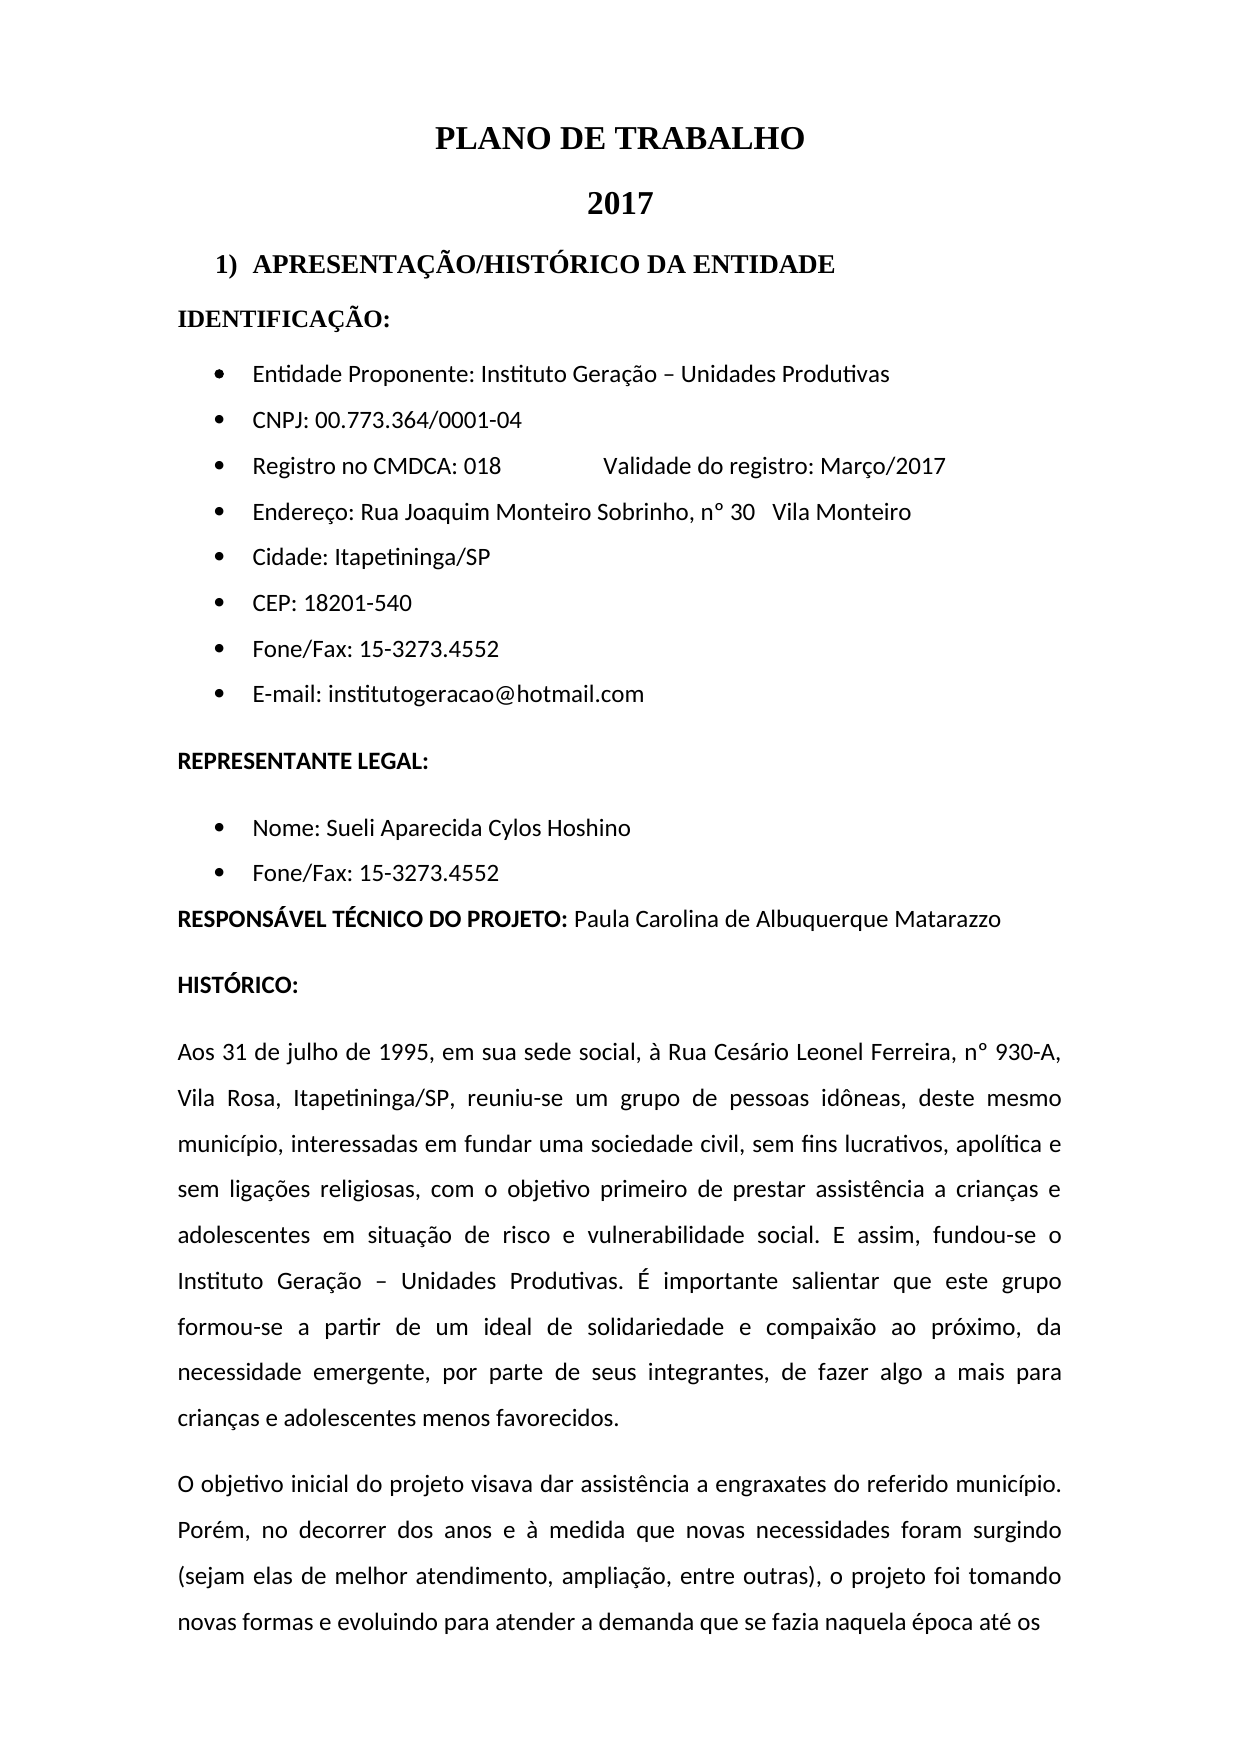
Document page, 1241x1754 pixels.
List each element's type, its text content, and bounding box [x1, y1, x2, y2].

list Fone/Fax: 15-3273.4552 [215, 633, 1063, 663]
list Fone/Fax: 15-3273.4552 [215, 857, 1063, 888]
list Nome: Sueli Aparecida Cylos Hoshino [215, 812, 1063, 842]
list CNPJ: 00.773.364/0001-04 [215, 404, 1063, 435]
text 2017 [177, 183, 1063, 221]
list Cidade: Itapetininga/SP [215, 541, 1063, 572]
list Registro no CMDCA: 018 Validade do registro: Março/2017 [215, 450, 1063, 480]
text Aos , em sua sede social, à Rua Cesário Leonel Ferreira, nº 930-A, Vila Rosa, Itapetininga/SP, reuniu-se um grupo de pessoas idôneas, deste mesmo município, interessadas em fundar uma sociedade civil, sem fins lucrativos, apolítica e sem ligações religiosas, com o objetivo primeiro de prestar assistência a crianças e adolescentes em situação de risco e vulnerabilidade social. E assim, fundou-se o Instituto Geração – Unidades Produtivas. É importante salientar que este grupo formou-se a partir de um ideal de solidariedade e compaixão ao próximo, da necessidade emergente, por parte de seus integrantes, de fazer algo a mais para crianças e adolescentes menos favorecidos. [177, 1036, 1063, 1433]
list RESPONSÁVEL TÉCNICO DO PROJETO: Paula Carolina de Albuquerque Matarazzo [177, 903, 1063, 934]
list E-mail: institutogeracao@hotmail.com [215, 678, 1063, 709]
list Endereço: Rua Joaquim Monteiro Sobrinho, nº 30 Vila Monteiro [215, 496, 1063, 526]
text O objetivo inicial do projeto visava dar assistência a engraxates do referido município. Porém, no decorrer dos anos e à medida que novas necessidades foram surgindo (sejam elas de melhor atendimento, ampliação, entre outras), o projeto foi tomando novas formas e evoluindo para atender a demanda que se fazia naquela época até os [177, 1469, 1063, 1636]
list CEP: 18201-540 [215, 587, 1063, 618]
text REPRESENTANTE LEGAL: [177, 745, 1063, 776]
text HISTÓRICO: [177, 970, 1063, 1000]
text IDENTIFICAÇÃO: [177, 304, 1063, 333]
text PLANO DE TRABALHO [177, 118, 1063, 157]
list APRESENTAÇÃO/HISTÓRICO DA ENTIDADE [215, 248, 1063, 279]
list Entidade Proponente: Instituto Geração – Unidades Produtivas [215, 358, 1063, 389]
